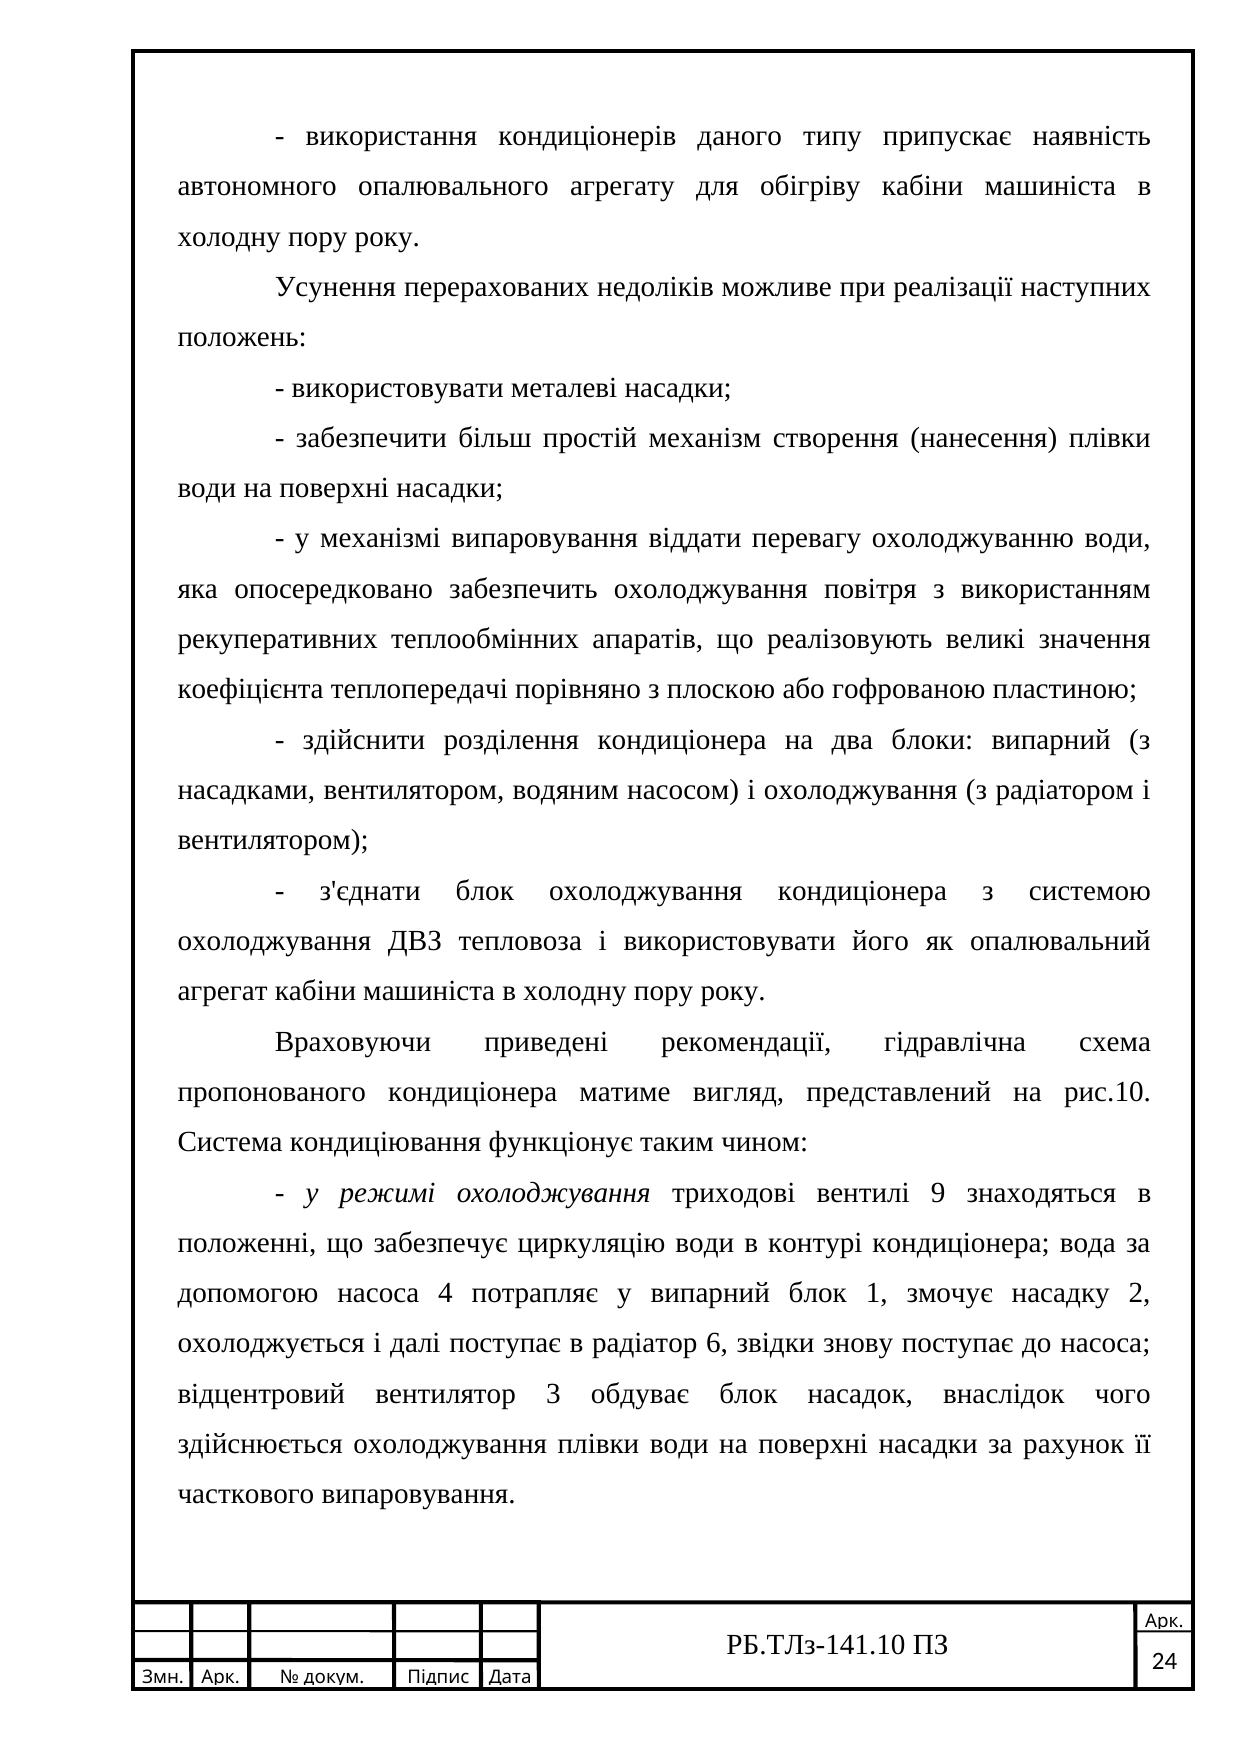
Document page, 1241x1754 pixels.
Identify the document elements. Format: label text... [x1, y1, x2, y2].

text - використовувати металеві насадки; [177, 370, 1152, 403]
text - у механізмі випаровування віддати перевагу охолоджуванню води, яка опосередковано забезпечить охолоджування повітря з використанням рекуперативних теплообмінних апаратів, що реалізовують великі значення коефіцієнта теплопередачі порівняно з плоскою або гофрованою пластиною; [177, 521, 1152, 705]
text - у режимі охолоджування триходові вентилі 9 знаходяться в положенні, що забезпечує циркуляцію води в контурі кондиціонера; вода за допомогою насоса 4 потрапляє у випарний блок 1, змочує насадку 2, охолоджується і далі поступає в радіатор 6, звідки знову поступає до насоса; відцентровий вентилятор 3 обдуває блок насадок, внаслідок чого здійснюється охолоджування плівки води на поверхні насадки за рахунок її часткового випаровування. [177, 1175, 1152, 1510]
text - забезпечити більш простій механізм створення (нанесення) плівки води на поверхні насадки; [177, 420, 1152, 504]
text - здійснити розділення кондиціонера на два блоки: випарний (з насадками, вентилятором, водяним насосом) і охолоджування (з радіатором і вентилятором); [177, 722, 1152, 856]
text Усунення перерахованих недоліків можливе при реалізації наступних положень: [177, 269, 1152, 353]
text Враховуючи приведені рекомендації, гідравлічна схема пропонованого кондиціонера матиме вигляд, представлений на рис.10. Система кондиціювання функціонує таким чином: [177, 1024, 1152, 1158]
text - з'єднати блок охолоджування кондиціонера з системою охолоджування ДВЗ тепловоза і використовувати його як опалювальний агрегат кабіни машиніста в холодну пору року. [177, 873, 1152, 1007]
text - використання кондиціонерів даного типу припускає наявність автономного опалювального агрегату для обігріву кабіни машиніста в холодну пору року. [177, 118, 1152, 252]
